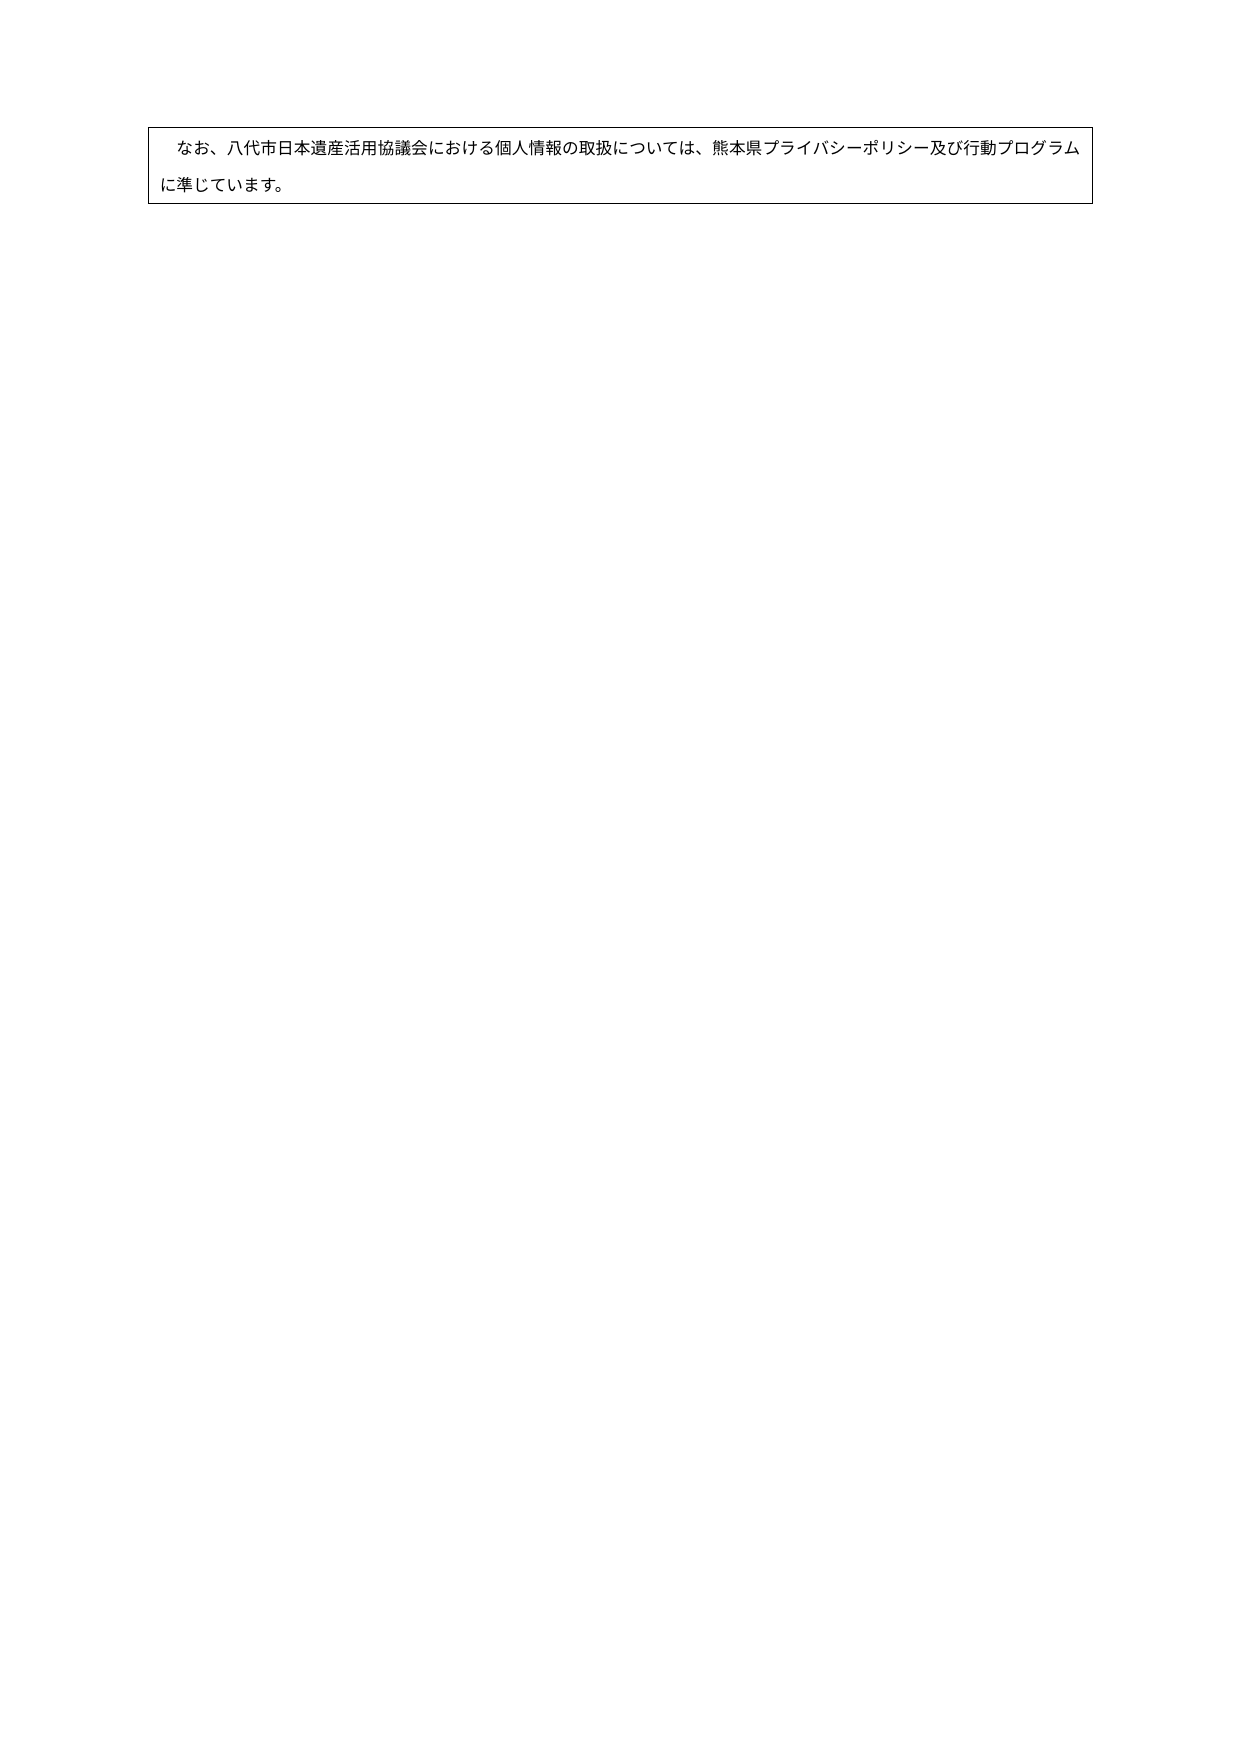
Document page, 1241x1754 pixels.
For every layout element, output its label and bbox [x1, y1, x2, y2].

table_header [149, 128, 1092, 203]
